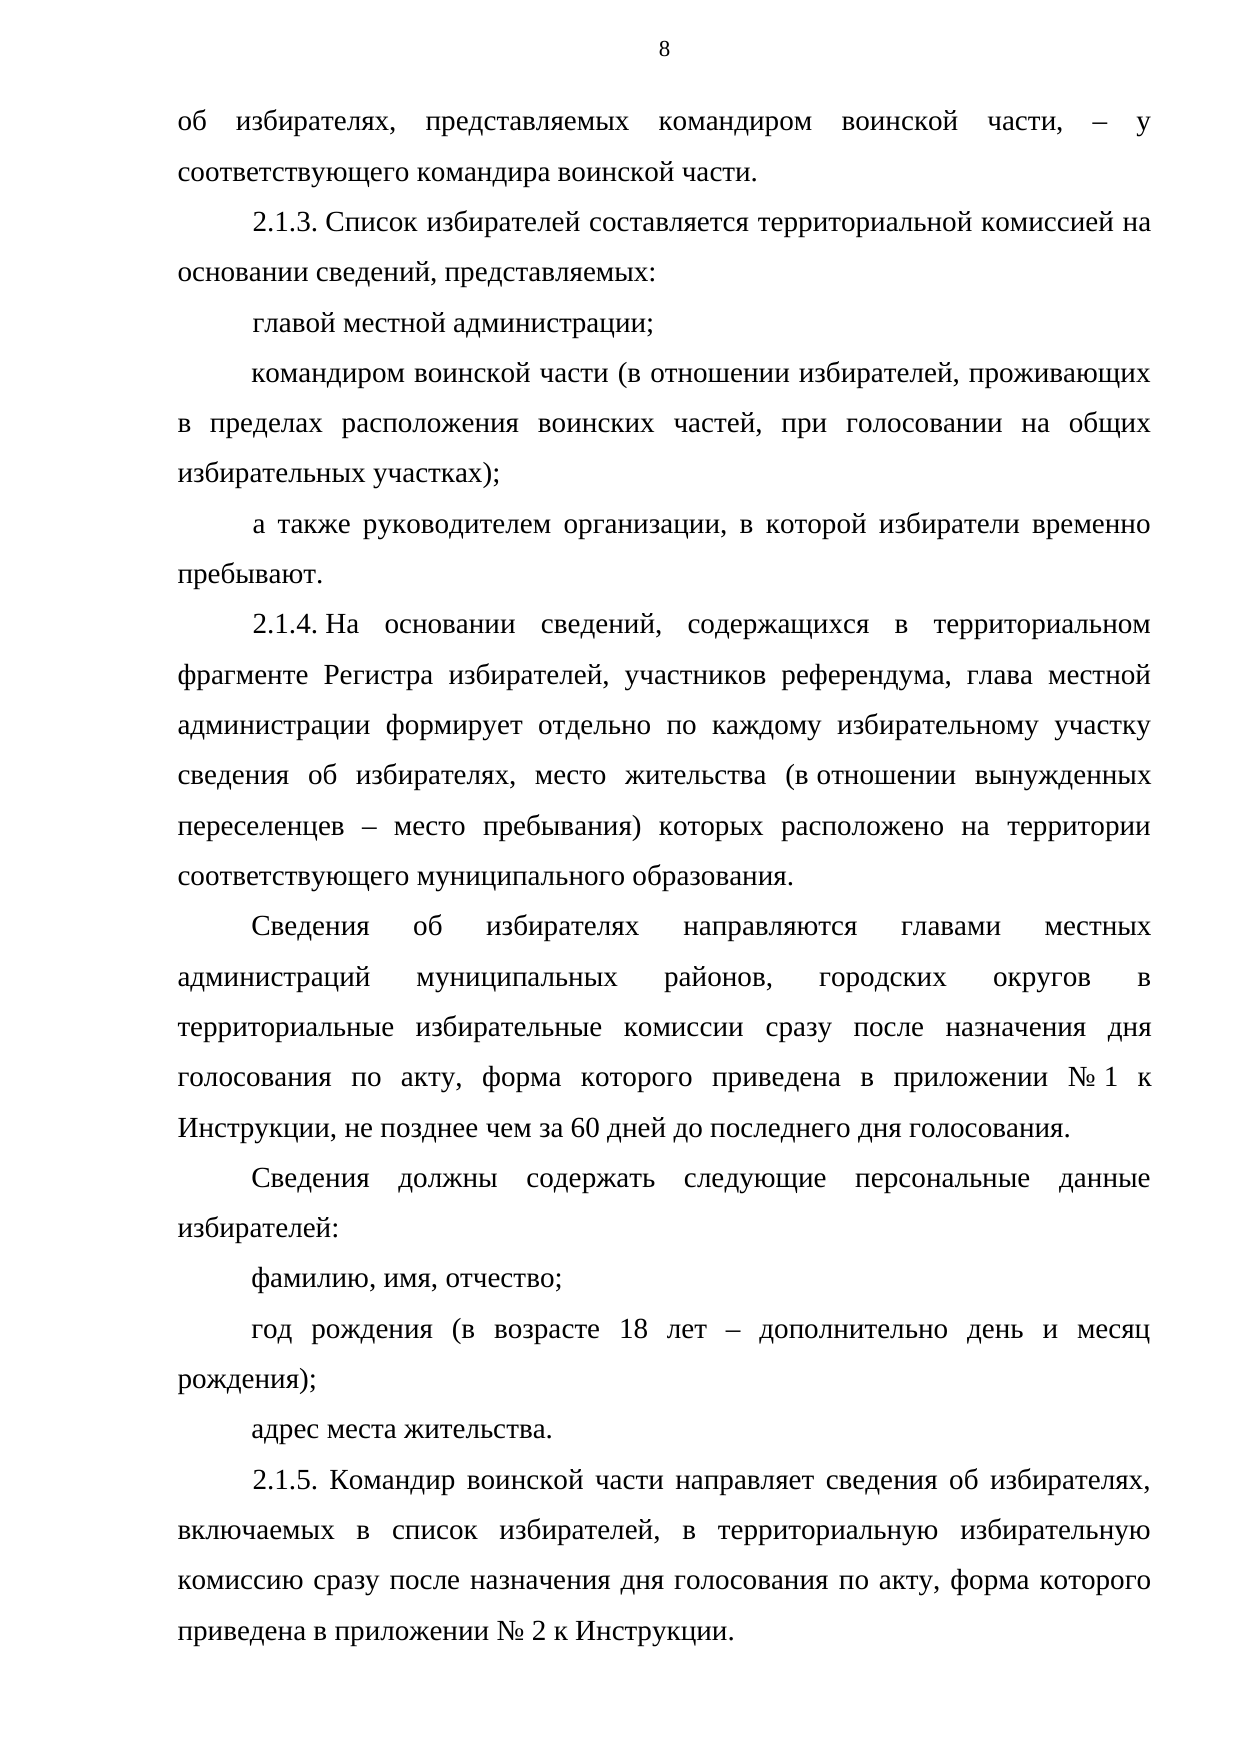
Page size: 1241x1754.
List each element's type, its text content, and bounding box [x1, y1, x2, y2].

text фамилию, имя, отчество; [177, 1261, 1152, 1294]
text Сведения об избирателях направляются главами местных администраций муниципальных районов, городских округов в территориальные избирательные комиссии сразу после назначения дня голосования по акту, форма которого приведена в приложении № 1 к Инструкции, не позднее чем за 60 дней до последнего дня голосования. [177, 908, 1152, 1143]
text Сведения должны содержать следующие персональные данные избирателей: [177, 1160, 1152, 1244]
text год рождения (в возрасте 18 лет – дополнительно день и месяц рождения); [177, 1311, 1152, 1395]
text командиром воинской части (в отношении избирателей, проживающих в пределах расположения воинских частей, при голосовании на общих избирательных участках); [177, 355, 1152, 489]
text главой местной администрации; [177, 305, 1152, 338]
text 2.1.3. Список избирателей составляется территориальной комиссией на основании сведений, представляемых: [177, 204, 1152, 288]
text а также руководителем организации, в которой избиратели временно пребывают. [177, 506, 1152, 590]
text адрес места жительства. [177, 1412, 1152, 1445]
text 2.1.5. Командир воинской части направляет сведения об избирателях, включаемых в список избирателей, в территориальную избирательную комиссию сразу после назначения дня голосования по акту, форма которого приведена в приложении № 2 к Инструкции. [177, 1462, 1152, 1646]
text 2.1.4. На основании сведений, содержащихся в территориальном фрагменте Регистра избирателей, участников референдума, глава местной администрации формирует отдельно по каждому избирательному участку сведения об избирателях, место жительства (в отношении вынужденных переселенцев – место пребывания) которых расположено на территории соответствующего муниципального образования. [177, 607, 1152, 892]
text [177, 103, 1152, 187]
